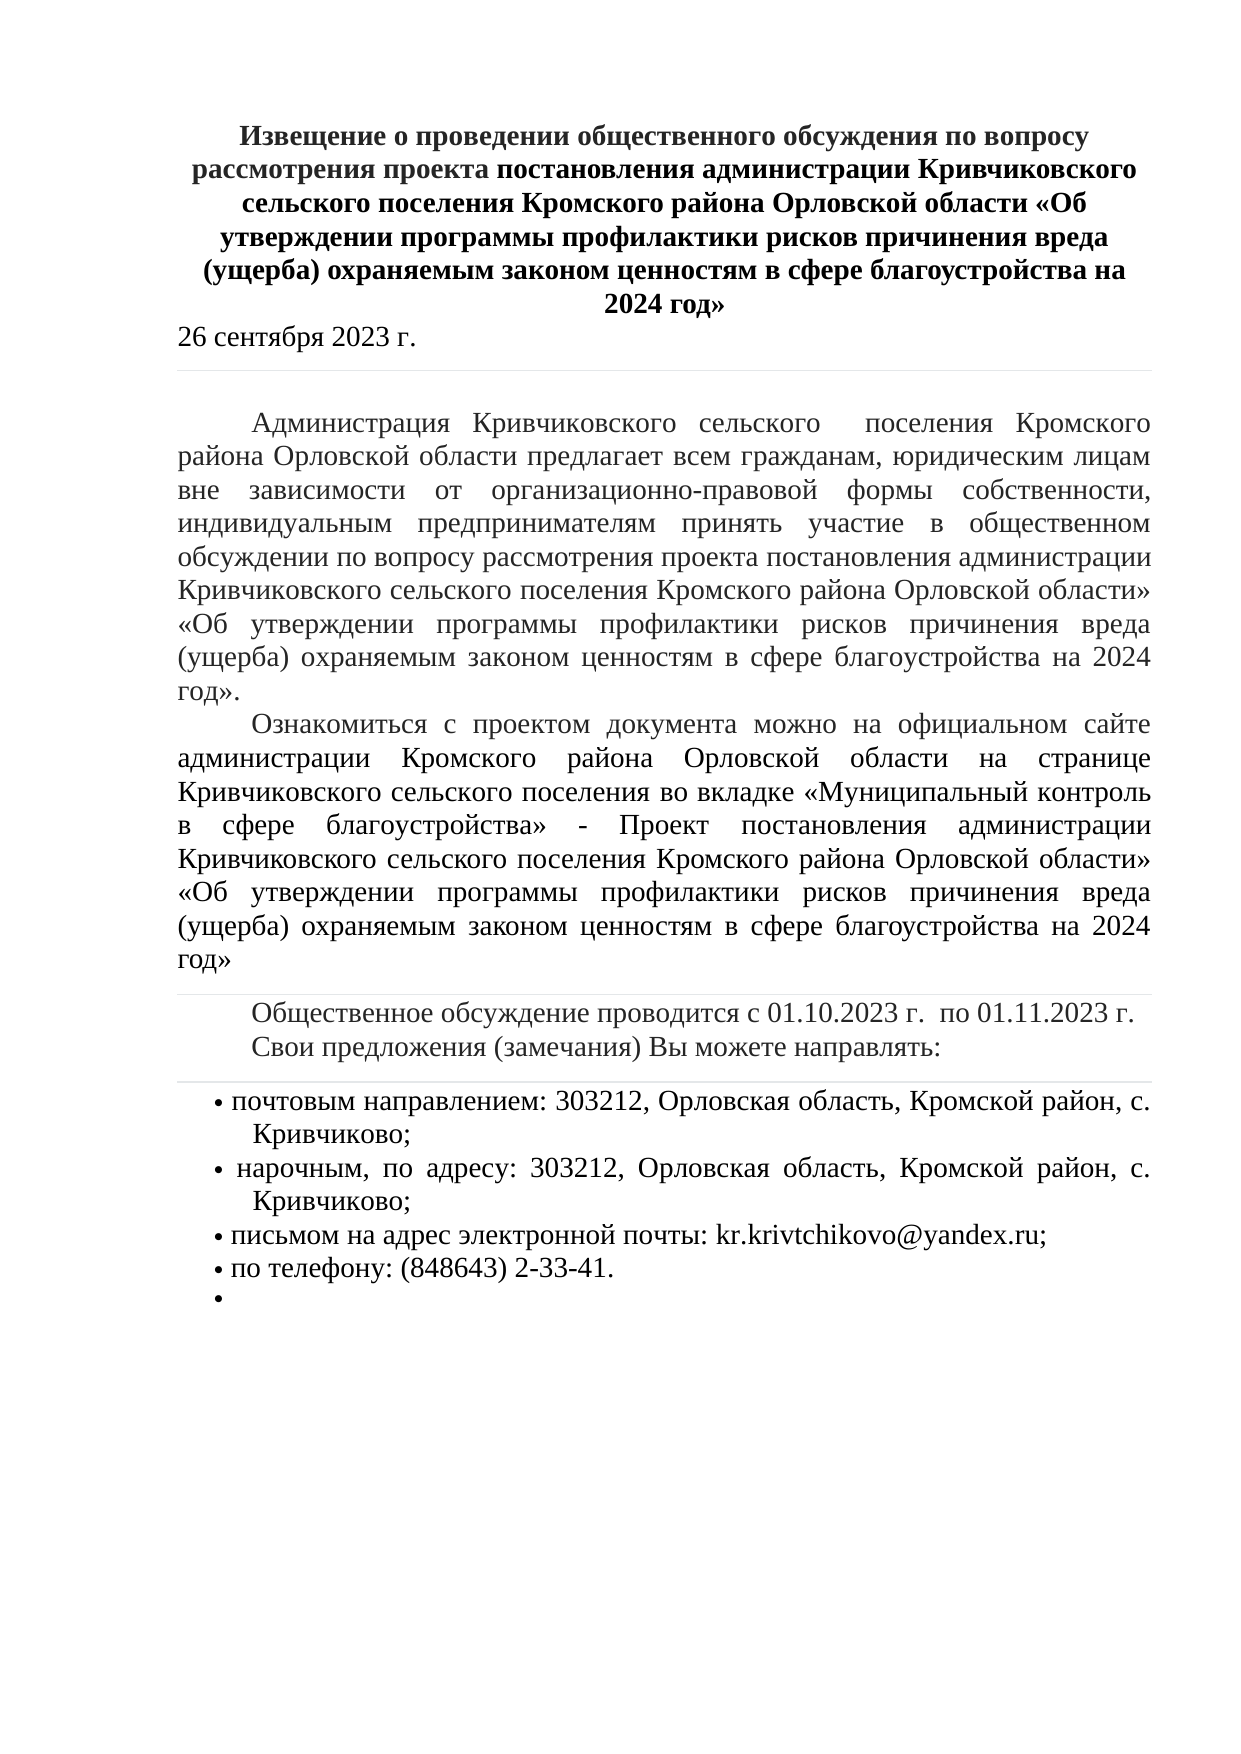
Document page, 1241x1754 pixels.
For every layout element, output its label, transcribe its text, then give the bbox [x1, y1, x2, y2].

list почтовым направлением: 303212, Орловская область, Кромской район, с. Кривчиково; [215, 1083, 1152, 1150]
text Общественное обсуждение проводится с 01.10.2023 г. по 01.11.2023 г. [177, 995, 1152, 1029]
text Ознакомиться с проектом документа можно на официальном сайте администрации Кромского района Орловской области на странице Кривчиковского сельского поселения во вкладке «Муниципальный контроль в сфере благоустройства» - Проект постановления администрации Кривчиковского сельского поселения Кромского района Орловской области» «Об утверждении программы профилактики рисков причинения вреда (ущерба) охраняемым законом ценностям в сфере благоустройства на 2024 год» [177, 707, 1152, 994]
text Извещение о проведении общественного обсуждения по вопросу рассмотрения проекта постановления администрации Кривчиковского сельского поселения Кромского района Орловской области «Об утверждении программы профилактики рисков причинения вреда (ущерба) охраняемым законом ценностям в сфере благоустройства на 2024 год» [177, 118, 1152, 319]
list по телефону: (848643) 2-33-41. [215, 1250, 1152, 1284]
list нарочным, по адресу: 303212, Орловская область, Кромской район, с. Кривчиково; [215, 1150, 1152, 1217]
list письмом на адрес электронной почты: kr.krivtchikovo@yandex.ru; [215, 1217, 896, 1250]
text 26 сентября . [177, 319, 1152, 370]
text Свои предложения (замечания) Вы можете направлять: [177, 1029, 1152, 1081]
list письмом на адрес электронной почты: kr.krivtchikovo@yandex.ru; [1039, 1217, 1152, 1250]
text Администрация Кривчиковского сельского поселения Кромского района Орловской области предлагает всем гражданам, юридическим лицам вне зависимости от организационно-правовой формы собственности, индивидуальным предпринимателям принять участие в общественном обсуждении по вопросу рассмотрения проекта постановления администрации Кривчиковского сельского поселения Кромского района Орловской области» «Об утверждении программы профилактики рисков причинения вреда (ущерба) охраняемым законом ценностям в сфере благоустройства на 2024 год». [177, 405, 1152, 707]
